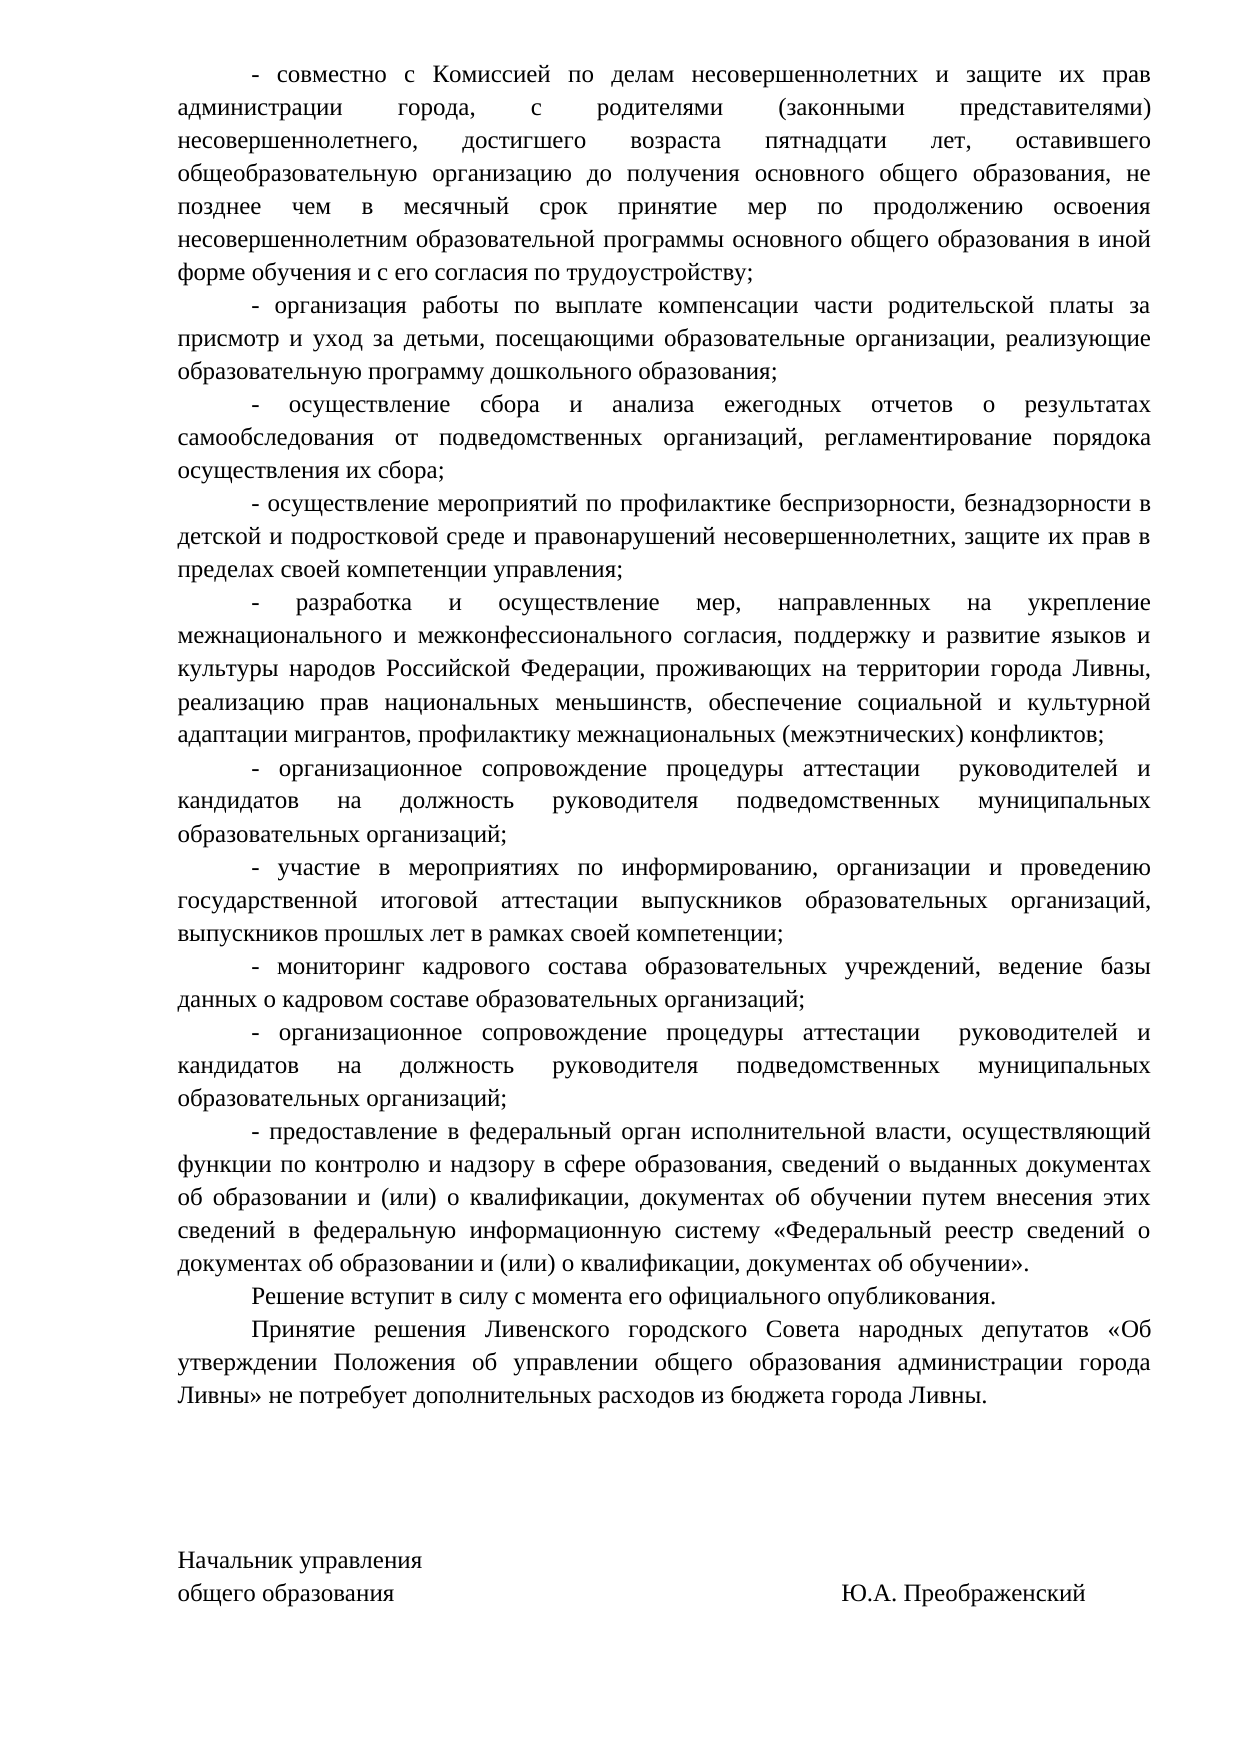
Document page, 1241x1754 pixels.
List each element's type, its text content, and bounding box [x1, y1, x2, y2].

text - организация работы по выплате компенсации части родительской платы за присмотр и уход за детьми, посещающими образовательные организации, реализующие образовательную программу дошкольного образования; [177, 290, 1152, 385]
text Решение вступит в силу с момента его официального опубликования. [177, 1281, 1152, 1310]
text - мониторинг кадрового состава образовательных учреждений, ведение базы данных о кадровом составе образовательных организаций; [177, 951, 1152, 1012]
text Принятие решения Ливенского городского Совета народных депутатов «Об утверждении Положения об управлении общего образования администрации города Ливны» не потребует дополнительных расходов из бюджета города Ливны. [177, 1314, 1152, 1409]
text - участие в мероприятиях по информированию, организации и проведению государственной итоговой аттестации выпускников образовательных организаций, выпускников прошлых лет в рамках своей компетенции; [177, 852, 1152, 946]
text - предоставление в федеральный орган исполнительной власти, осуществляющий функции по контролю и надзору в сфере образования, сведений о выданных документах об образовании и (или) о квалификации, документах об обучении путем внесения этих сведений в федеральную информационную систему «Федеральный реестр сведений о документах об образовании и (или) о квалификации, документах об обучении». [177, 1116, 1152, 1277]
text - осуществление мероприятий по профилактике беспризорности, безнадзорности в детской и подростковой среде и правонарушений несовершеннолетних, защите их прав в пределах своей компетенции управления; [177, 488, 1152, 583]
text общего образования Ю.А. Преображенский [177, 1578, 1152, 1607]
text - организационное сопровождение процедуры аттестации руководителей и кандидатов на должность руководителя подведомственных муниципальных образовательных организаций; [177, 1017, 1152, 1112]
text - организационное сопровождение процедуры аттестации руководителей и кандидатов на должность руководителя подведомственных муниципальных образовательных организаций; [177, 753, 1152, 847]
text - разработка и осуществление мер, направленных на укрепление межнационального и межконфессионального согласия, поддержку и развитие языков и культуры народов Российской Федерации, проживающих на территории города Ливны, реализацию прав национальных меньшинств, обеспечение социальной и культурной адаптации мигрантов, профилактику межнациональных (межэтнических) конфликтов; [177, 587, 1152, 748]
text - осуществление сбора и анализа ежегодных отчетов о результатах самообследования от подведомственных организаций, регламентирование порядока осуществления их сбора; [177, 389, 1152, 484]
text Начальник управления [177, 1545, 1152, 1574]
text - совместно с Комиссией по делам несовершеннолетних и защите их прав администрации города, с родителями (законными представителями) несовершеннолетнего, достигшего возраста пятнадцати лет, оставившего общеобразовательную организацию до получения основного общего образования, не позднее чем в месячный срок принятие мер по продолжению освоения несовершеннолетним образовательной программы основного общего образования в иной форме обучения и с его согласия по трудоустройству; [177, 59, 1152, 286]
